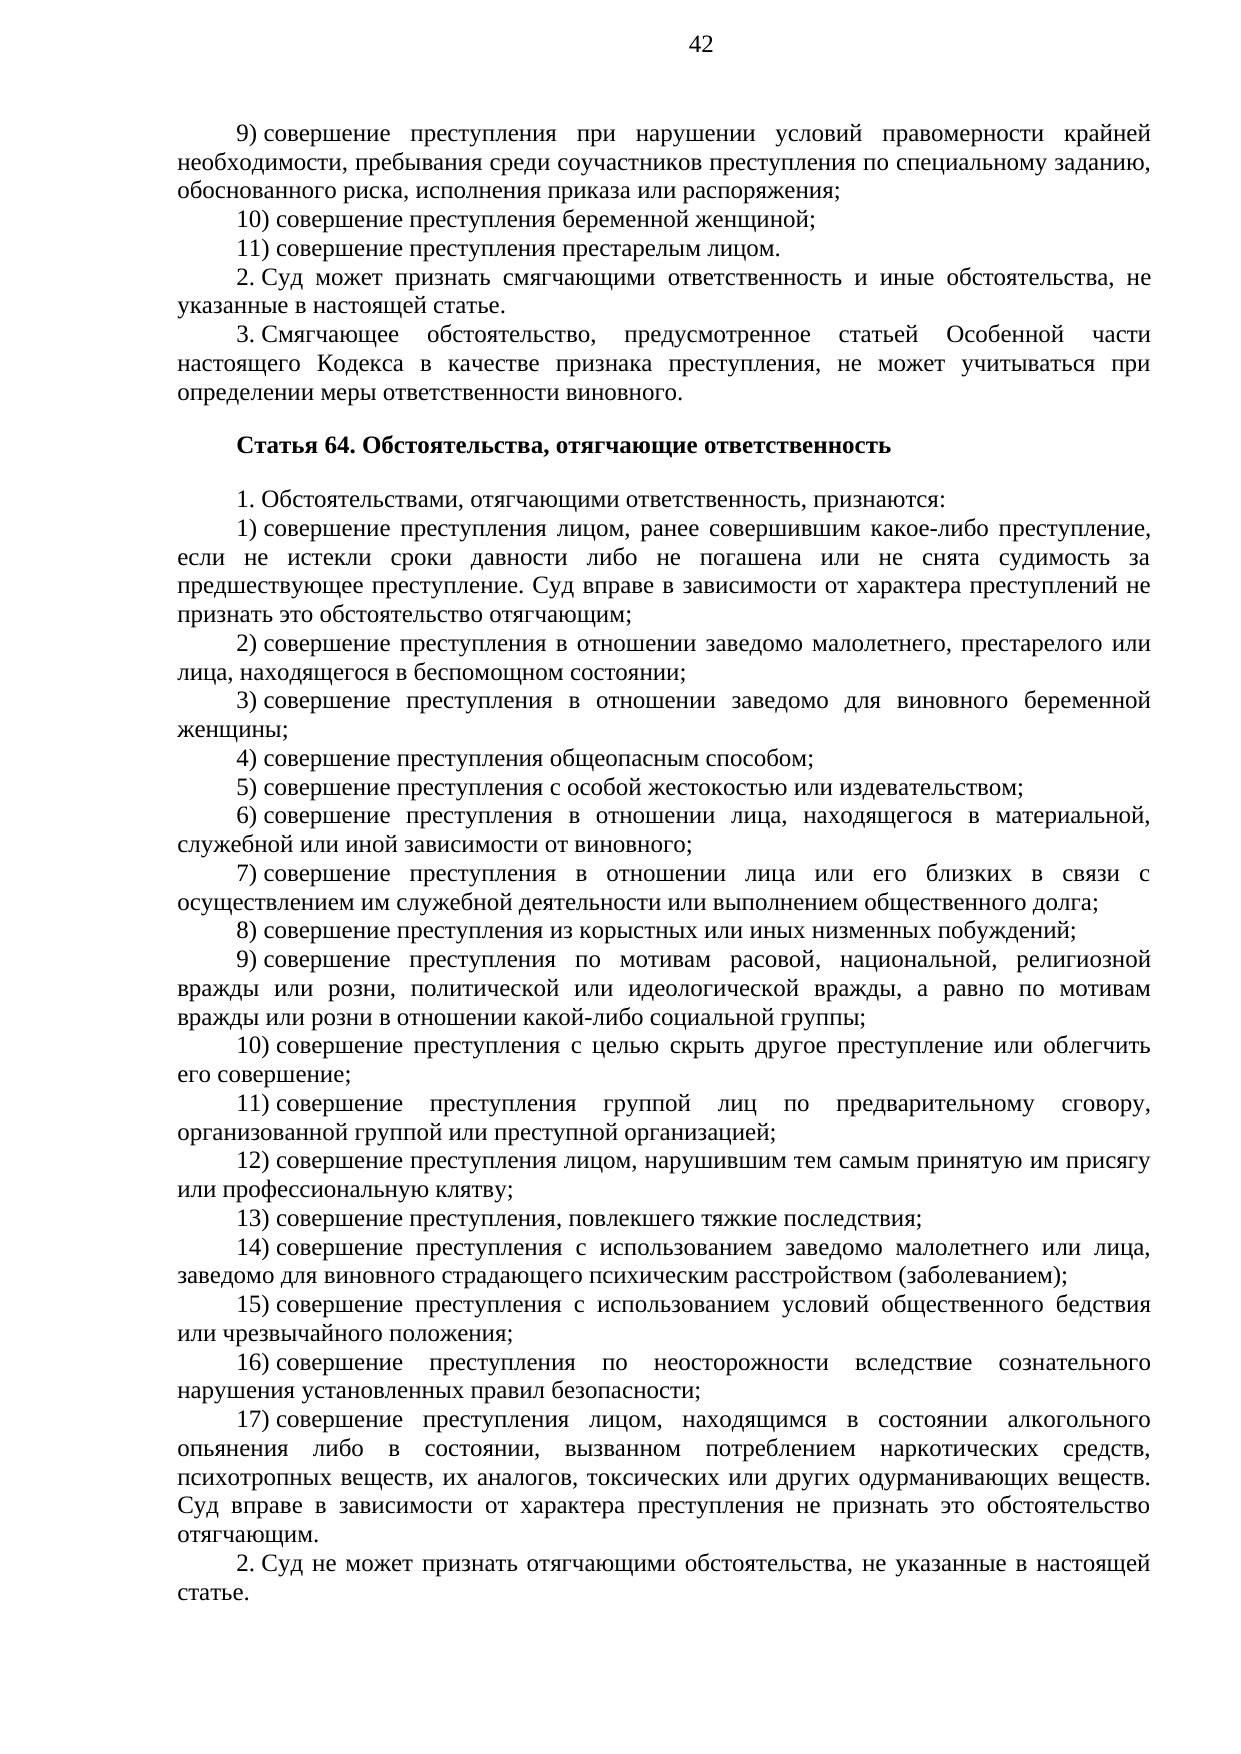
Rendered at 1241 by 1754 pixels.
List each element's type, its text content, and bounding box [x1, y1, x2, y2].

text 6) совершение преступления в отношении лица, находящегося в материальной, служебной или иной зависимости от виновного; [177, 801, 1152, 858]
text 13) совершение преступления, повлекшего тяжкие последствия; [177, 1203, 1152, 1232]
text 10) совершение преступления с целью скрыть другое преступление или облегчить его совершение; [177, 1031, 1152, 1088]
text Статья 64. Обстоятельства, отягчающие ответственность [236, 431, 1152, 459]
text 4) совершение преступления общеопасным способом; [177, 743, 1152, 772]
text 2. Суд не может признать отягчающими обстоятельства, не указанные в настоящей статье. [177, 1548, 1152, 1606]
text 3. Смягчающее обстоятельство, предусмотренное статьей Особенной части настоящего Кодекса в качестве признака преступления, не может учитываться при определении меры ответственности виновного. [177, 319, 1152, 406]
text 3) совершение преступления в отношении заведомо для виновного беременной женщины; [177, 686, 1152, 743]
text 15) совершение преступления с использованием условий общественного бедствия или чрезвычайного положения; [177, 1289, 1152, 1347]
text 11) совершение преступления группой лиц по предварительному сговору, организованной группой или преступной организацией; [177, 1088, 1152, 1146]
text 5) совершение преступления с особой жестокостью или издевательством; [177, 772, 1152, 801]
text 1. Обстоятельствами, отягчающими ответственность, признаются: [177, 484, 1152, 513]
text 8) совершение преступления из корыстных или иных низменных побуждений; [177, 916, 1152, 944]
text 2) совершение преступления в отношении заведомо малолетнего, престарелого или лица, находящегося в беспомощном состоянии; [177, 628, 1152, 686]
text 2. Суд может признать смягчающими ответственность и иные обстоятельства, не указанные в настоящей статье. [177, 262, 1152, 319]
text 14) совершение преступления с использованием заведомо малолетнего или лица, заведомо для виновного страдающего психическим расстройством (заболеванием); [177, 1232, 1152, 1289]
text 11) совершение преступления престарелым лицом. [177, 233, 1152, 262]
text 10) совершение преступления беременной женщиной; [177, 204, 1152, 233]
text 16) совершение преступления по неосторожности вследствие сознательного нарушения установленных правил безопасности; [177, 1347, 1152, 1404]
text 1) совершение преступления лицом, ранее совершившим какое-либо преступление, если не истекли сроки давности либо не погашена или не снята судимость за предшествующее преступление. Суд вправе в зависимости от характера преступлений не признать это обстоятельство отягчающим; [177, 513, 1152, 628]
text 9) совершение преступления по мотивам расовой, национальной, религиозной вражды или розни, политической или идеологической вражды, а равно по мотивам вражды или розни в отношении какой-либо социальной группы; [177, 944, 1152, 1031]
text 9) совершение преступления при нарушении условий правомерности крайней необходимости, пребывания среди соучастников преступления по специальному заданию, обоснованного риска, исполнения приказа или распоряжения; [177, 118, 1152, 204]
text 12) совершение преступления лицом, нарушившим тем самым принятую им присягу или профессиональную клятву; [177, 1146, 1152, 1203]
text 7) совершение преступления в отношении лица или его близких в связи с осуществлением им служебной деятельности или выполнением общественного долга; [177, 858, 1152, 916]
text 17) совершение преступления лицом, находящимся в состоянии алкогольного опьянения либо в состоянии, вызванном потреблением наркотических средств, психотропных веществ, их аналогов, токсических или других одурманивающих веществ. Суд вправе в зависимости от характера преступления не признать это обстоятельство отягчающим. [177, 1404, 1152, 1548]
